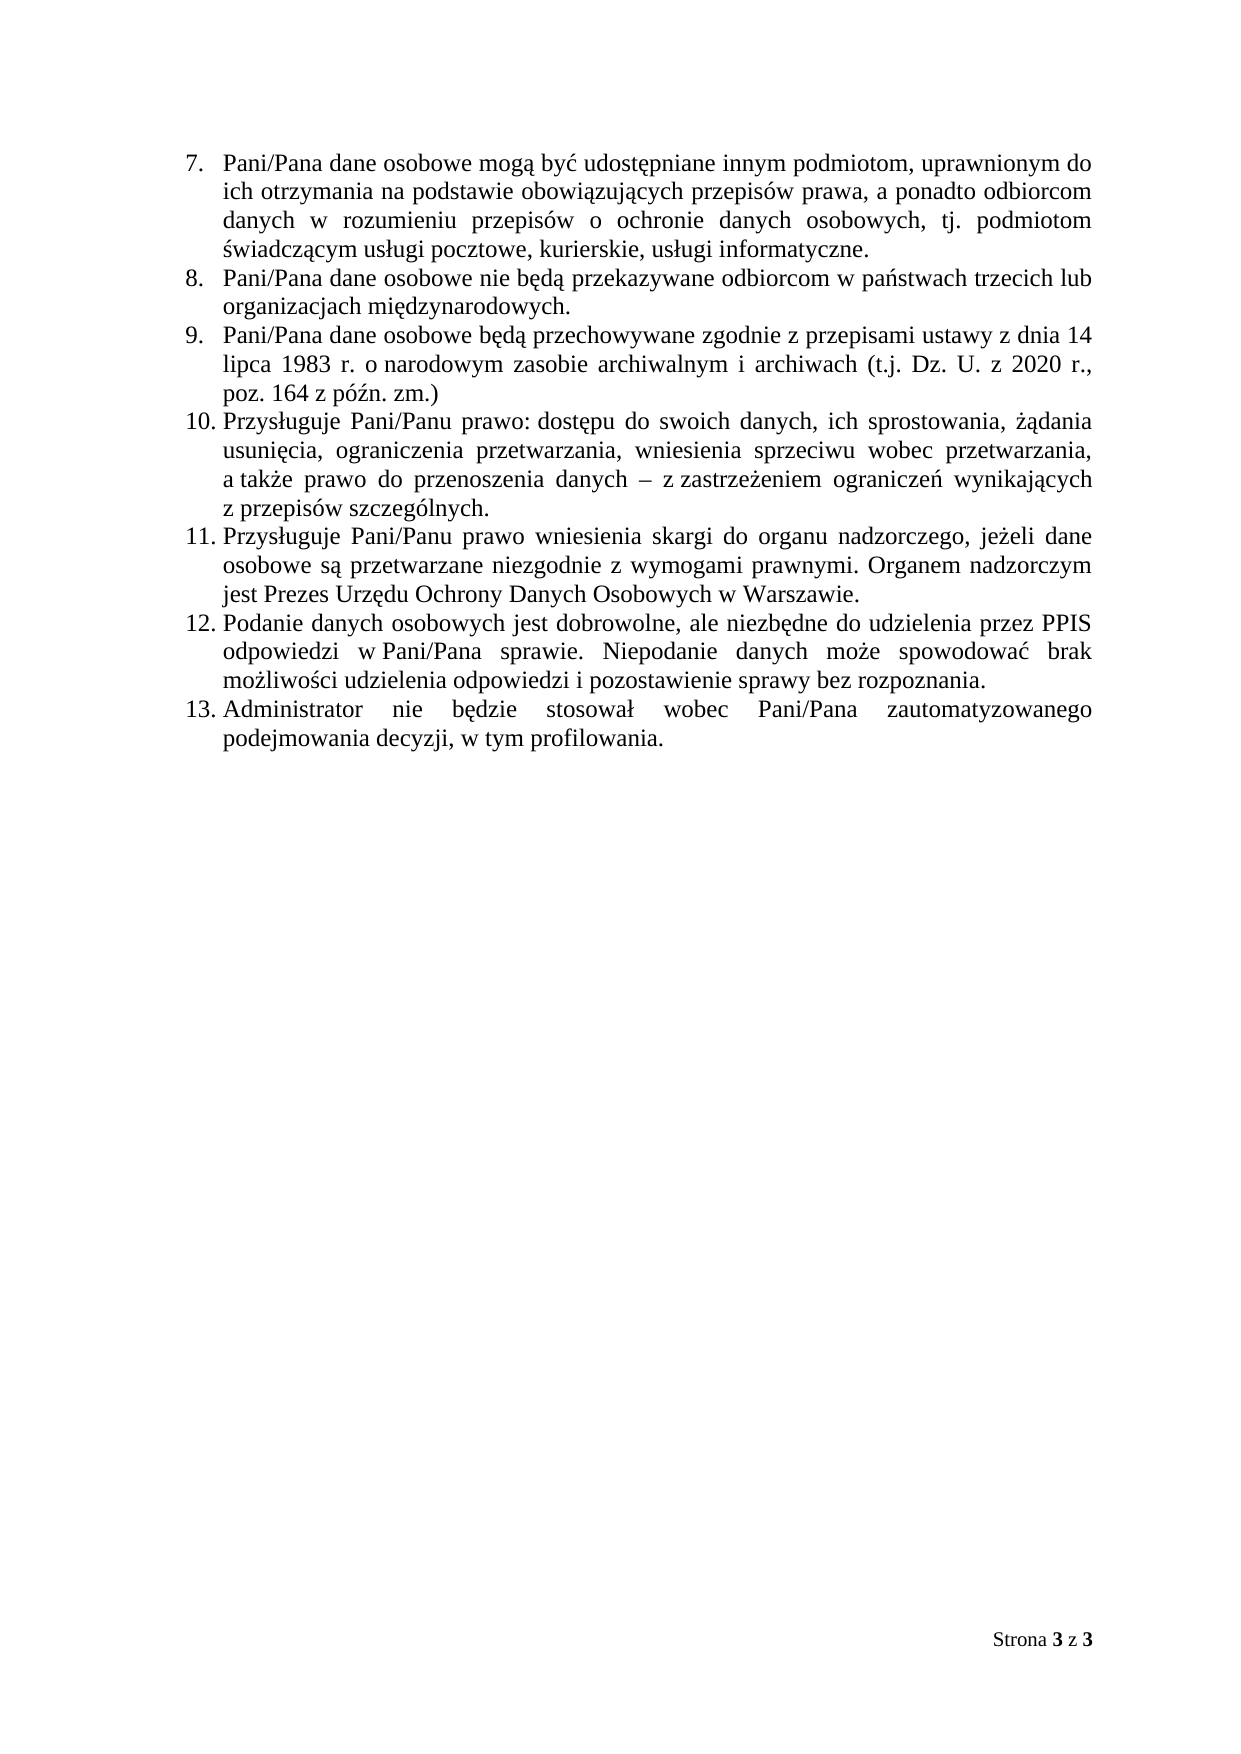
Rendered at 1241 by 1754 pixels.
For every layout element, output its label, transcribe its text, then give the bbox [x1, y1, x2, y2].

list Pani/Pana dane osobowe będą przechowywane zgodnie z przepisami ustawy z dnia 14 lipca 1983 r. o narodowym zasobie archiwalnym i archiwach (t.j. Dz. U. z 2020 r., poz. 164 z późn. zm.) [185, 320, 1093, 406]
list Przysługuje Pani/Panu prawo: dostępu do swoich danych, ich sprostowania, żądania usunięcia, ograniczenia przetwarzania, wniesienia sprzeciwu wobec przetwarzania, a także prawo do przenoszenia danych – z zastrzeżeniem ograniczeń wynikających z przepisów szczególnych. [185, 406, 1093, 521]
list Przysługuje Pani/Panu prawo wniesienia skargi do organu nadzorczego, jeżeli dane osobowe są przetwarzane niezgodnie z wymogami prawnymi. Organem nadzorczym jest Prezes Urzędu Ochrony Danych Osobowych w Warszawie. [185, 521, 1093, 608]
list Pani/Pana dane osobowe nie będą przekazywane odbiorcom w państwach trzecich lub organizacjach międzynarodowych. [185, 263, 1093, 320]
list Pani/Pana dane osobowe mogą być udostępniane innym podmiotom, uprawnionym do ich otrzymania na podstawie obowiązujących przepisów prawa, a ponadto odbiorcom danych w rozumieniu przepisów o ochronie danych osobowych, tj. podmiotom świadczącym usługi pocztowe, kurierskie, usługi informatyczne. [185, 148, 1093, 263]
list Podanie danych osobowych jest dobrowolne, ale niezbędne do udzielenia przez PPIS odpowiedzi w Pani/Pana sprawie. Niepodanie danych może spowodować brak możliwości udzielenia odpowiedzi i pozostawienie sprawy bez rozpoznania. [185, 608, 1093, 694]
list Administrator nie będzie stosował wobec Pani/Pana zautomatyzowanego podejmowania decyzji, w tym profilowania. [185, 694, 1093, 751]
